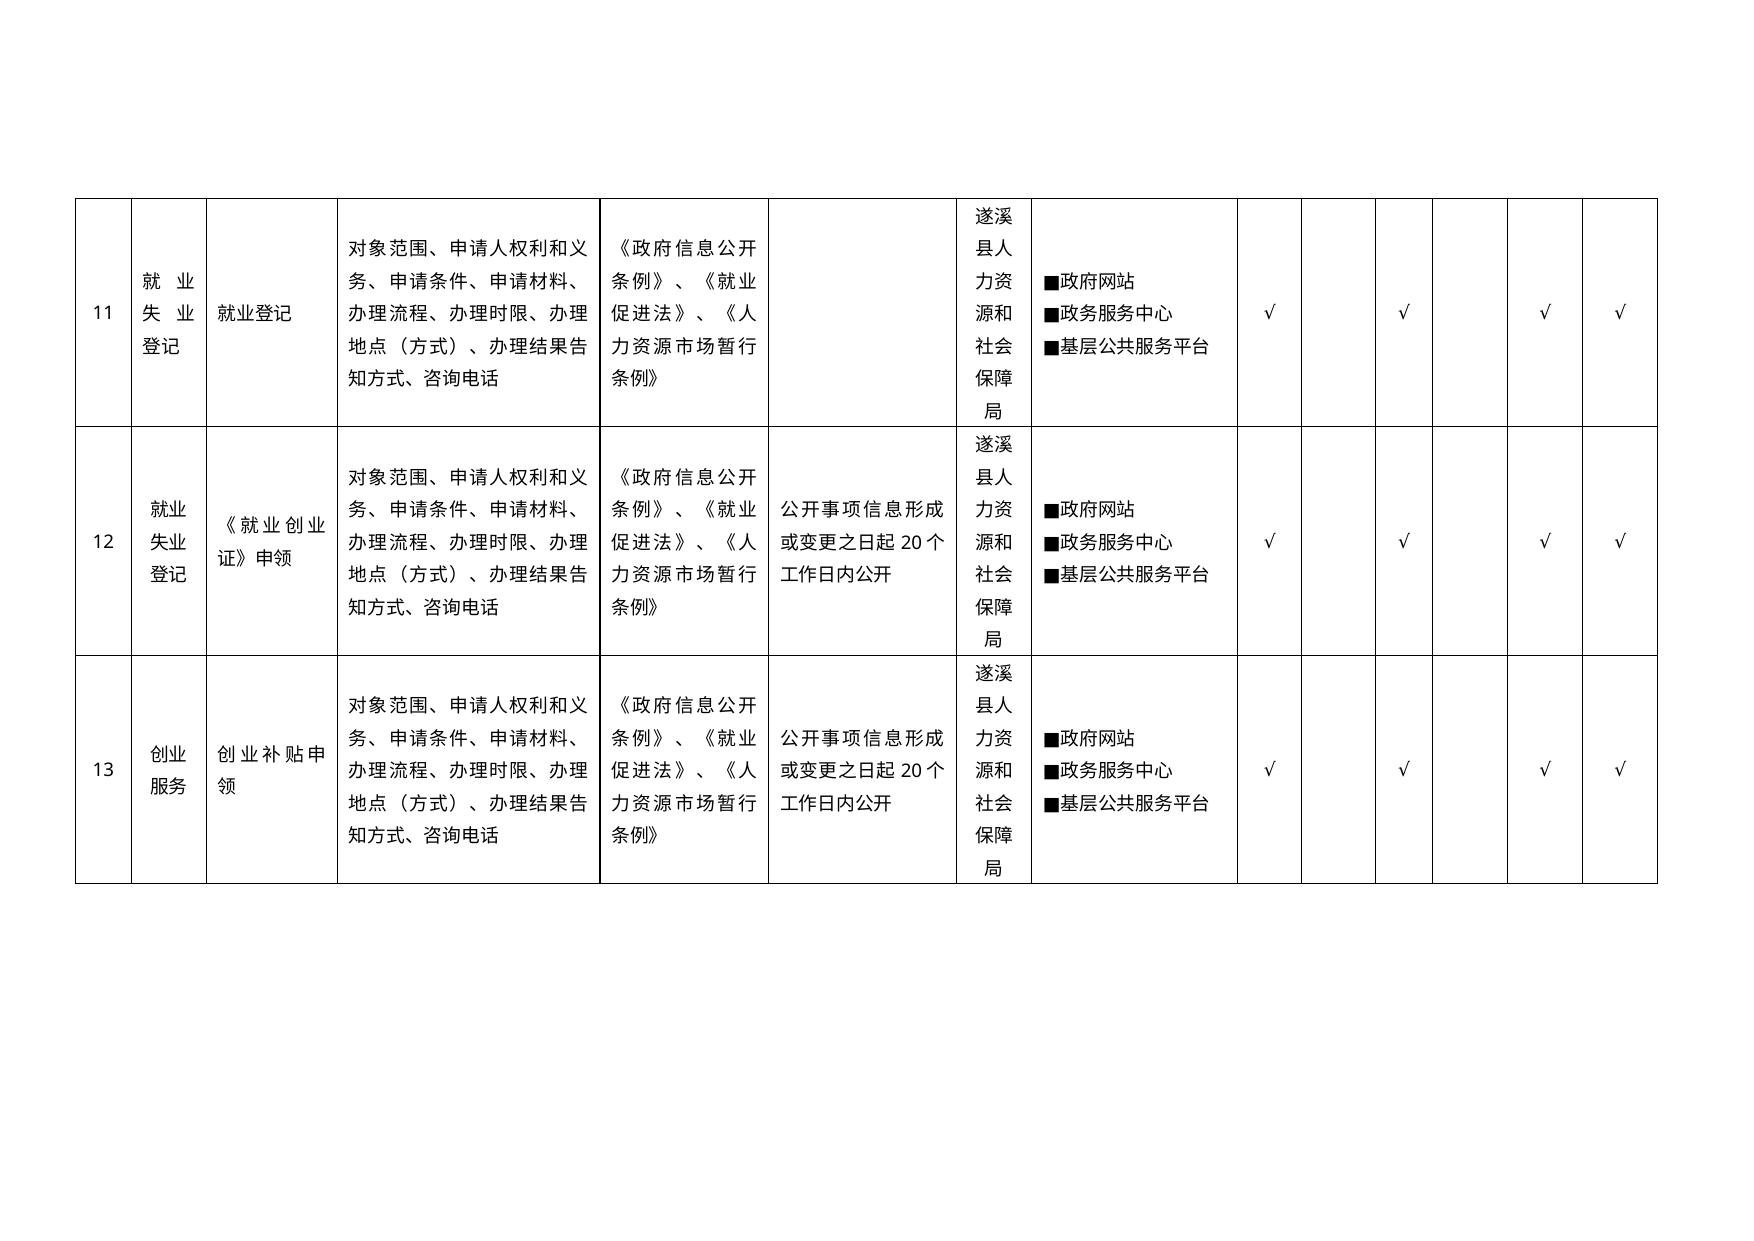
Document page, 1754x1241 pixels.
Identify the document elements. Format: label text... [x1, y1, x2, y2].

table_cell 就业失业登记 [132, 199, 206, 426]
table_cell √ [1583, 427, 1657, 655]
table_cell 就业失业登记 [132, 427, 206, 655]
table_cell 创业补贴申领 [207, 656, 337, 883]
table_cell [1302, 427, 1375, 655]
table_cell √ [1376, 656, 1432, 883]
table_cell √ [1508, 199, 1582, 426]
table_cell [1433, 427, 1507, 655]
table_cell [338, 199, 599, 426]
table_cell √ [1508, 427, 1582, 655]
table_cell [1433, 199, 1507, 426]
table_cell [1433, 656, 1507, 883]
table_cell 13 [76, 656, 131, 883]
table_cell [1302, 199, 1375, 426]
table_cell 对象范围、申请人权利和义务、申请条件、申请材料、办理流程、办理时限、办理地点（方式）、办理结果告知方式、咨询电话 [338, 427, 599, 655]
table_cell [1032, 199, 1237, 426]
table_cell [769, 199, 956, 426]
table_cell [338, 656, 599, 883]
table_cell √ [1508, 656, 1582, 883]
table_cell ■政府网站 ■政务服务中心 ■基层公共服务平台 [1032, 427, 1237, 655]
table_cell √ [1238, 427, 1301, 655]
table_cell √ [1583, 656, 1657, 883]
table_cell 就业登记 [207, 199, 337, 426]
table_cell 创业服务 [132, 656, 206, 883]
table_cell [1302, 656, 1375, 883]
table_cell 遂溪县人力资源和社会保障局 [957, 199, 1031, 426]
table_cell 遂溪县人力资源和社会保障局 [957, 427, 1031, 655]
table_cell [1032, 656, 1237, 883]
table_cell √ [1376, 427, 1432, 655]
table_cell 公开事项信息形成或变更之日起20个工作日内公开 [769, 427, 956, 655]
table_cell √ [1238, 199, 1301, 426]
table_cell 《就业创业证》申领 [207, 427, 337, 655]
table_cell 11 [76, 199, 131, 426]
table_cell 12 [76, 427, 131, 655]
table_cell 遂溪县人力资源和社会保障局 [957, 656, 1031, 883]
table_cell √ [1238, 656, 1301, 883]
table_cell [601, 199, 768, 426]
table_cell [769, 656, 956, 883]
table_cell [601, 656, 768, 883]
table_cell √ [1376, 199, 1432, 426]
table_cell 《政府信息公开条例》、《就业促进法》、《人力资源市场暂行条例》 [601, 427, 768, 655]
table_cell √ [1583, 199, 1657, 426]
